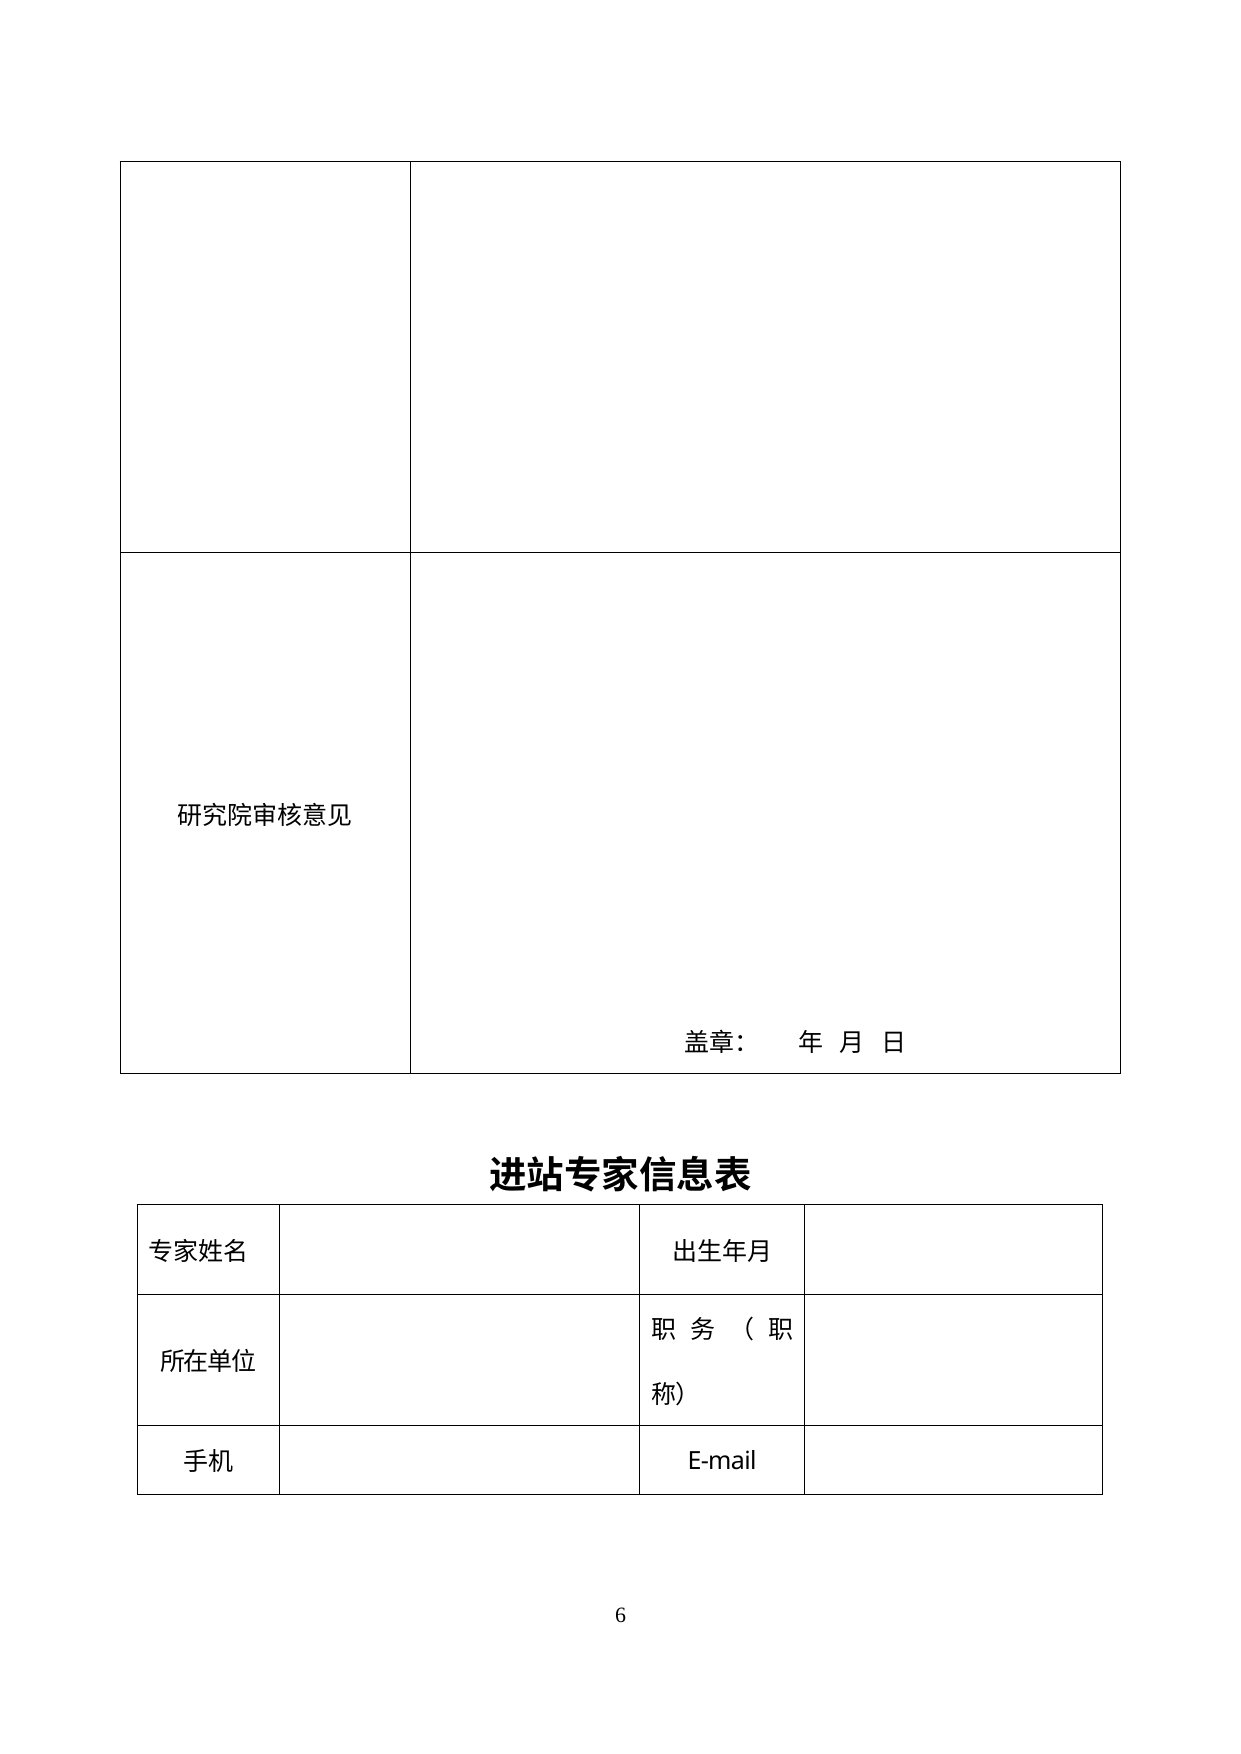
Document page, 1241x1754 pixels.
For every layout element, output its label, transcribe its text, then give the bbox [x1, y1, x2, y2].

table_header 专家姓名 [138, 1205, 279, 1294]
table_cell 手机 [138, 1426, 279, 1493]
table_cell 职务（职称） [640, 1295, 804, 1425]
table_cell 研究院审核意见 [121, 553, 410, 1073]
text 进站专家信息表 [187, 1139, 1053, 1204]
table_cell [280, 1426, 639, 1493]
table_cell E-mail [640, 1426, 804, 1493]
table_cell [805, 1426, 1102, 1493]
table_header 出生年月 [640, 1205, 804, 1294]
table_cell [280, 1295, 639, 1425]
table_header [805, 1205, 1102, 1294]
table_header [280, 1205, 639, 1294]
table_cell 盖章： 年 月 日 [411, 553, 1120, 1073]
table_cell [805, 1295, 1102, 1425]
table_cell 所在单位 [138, 1295, 279, 1425]
